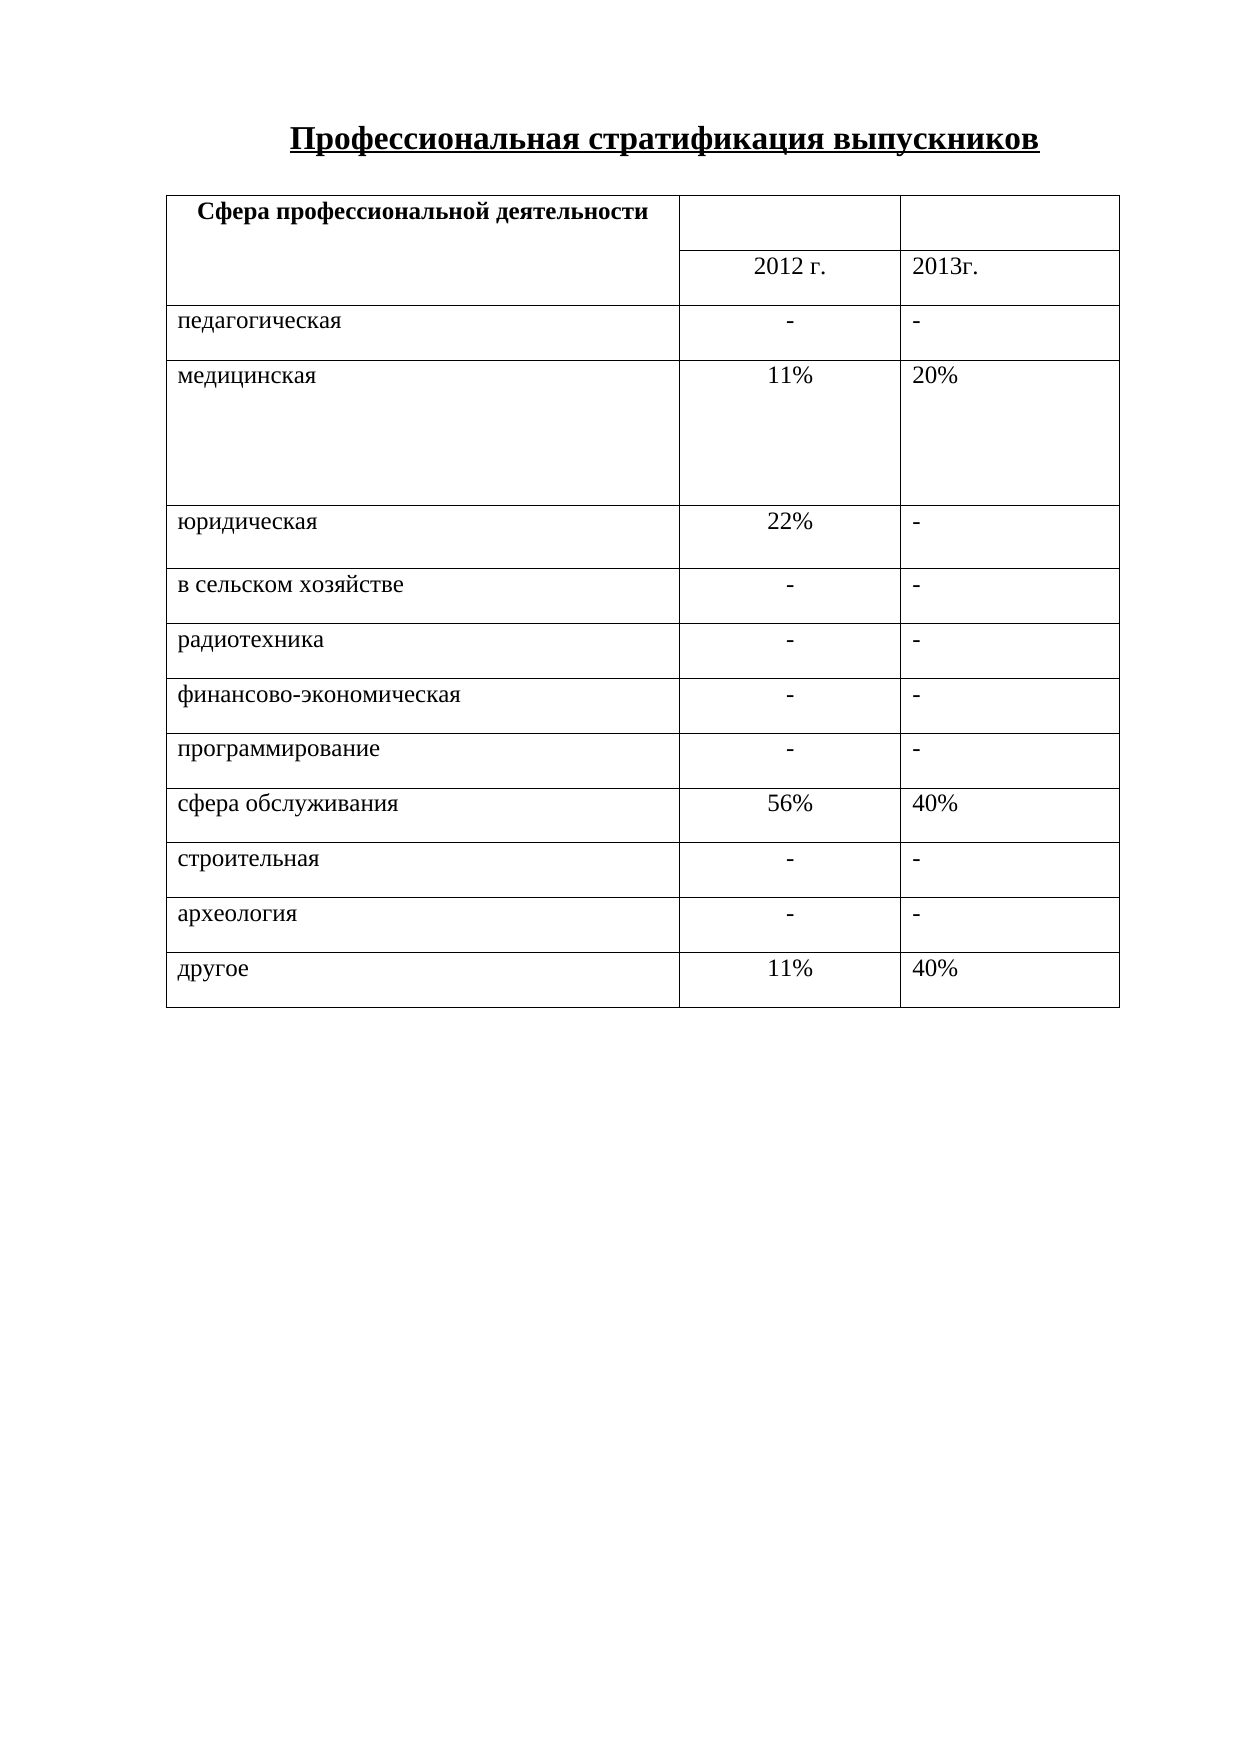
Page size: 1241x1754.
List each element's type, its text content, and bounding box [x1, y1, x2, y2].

table_cell 2013г. [901, 251, 1119, 304]
table_cell - [901, 569, 1119, 623]
text Профессиональная стратификация выпускников [177, 118, 1152, 156]
table_cell строительная [167, 843, 679, 897]
table_cell педагогическая [167, 306, 679, 359]
table_cell - [901, 624, 1119, 678]
table_cell - [901, 898, 1119, 952]
table_cell 56% [680, 789, 900, 842]
table_cell - [901, 734, 1119, 787]
table_cell 11% [680, 953, 900, 1007]
table_cell юридическая [167, 506, 679, 568]
table_cell - [901, 306, 1119, 359]
table_cell - [680, 624, 900, 678]
table_cell 40% [901, 953, 1119, 1007]
table_cell - [901, 679, 1119, 732]
table_cell - [901, 843, 1119, 897]
table_cell 40% [901, 789, 1119, 842]
table_cell в сельском хозяйстве [167, 569, 679, 623]
table_cell - [680, 679, 900, 732]
table_cell 22% [680, 506, 900, 568]
table_cell 11% [680, 361, 900, 505]
table_cell - [680, 306, 900, 359]
table_cell 20% [901, 361, 1119, 505]
table_header [680, 196, 900, 250]
table_cell - [680, 843, 900, 897]
table_header [901, 196, 1119, 250]
table_cell программирование [167, 734, 679, 787]
table_cell - [680, 898, 900, 952]
table_cell другое [167, 953, 679, 1007]
table_cell радиотехника [167, 624, 679, 678]
table_cell сфера обслуживания [167, 789, 679, 842]
table_cell финансово-экономическая [167, 679, 679, 732]
table_cell - [680, 734, 900, 787]
table_header Сфера профессиональной деятельности [167, 196, 679, 304]
table_cell - [680, 569, 900, 623]
table_cell . [680, 251, 900, 304]
table_cell - [901, 506, 1119, 568]
table_cell археология [167, 898, 679, 952]
table_cell медицинская [167, 361, 679, 505]
